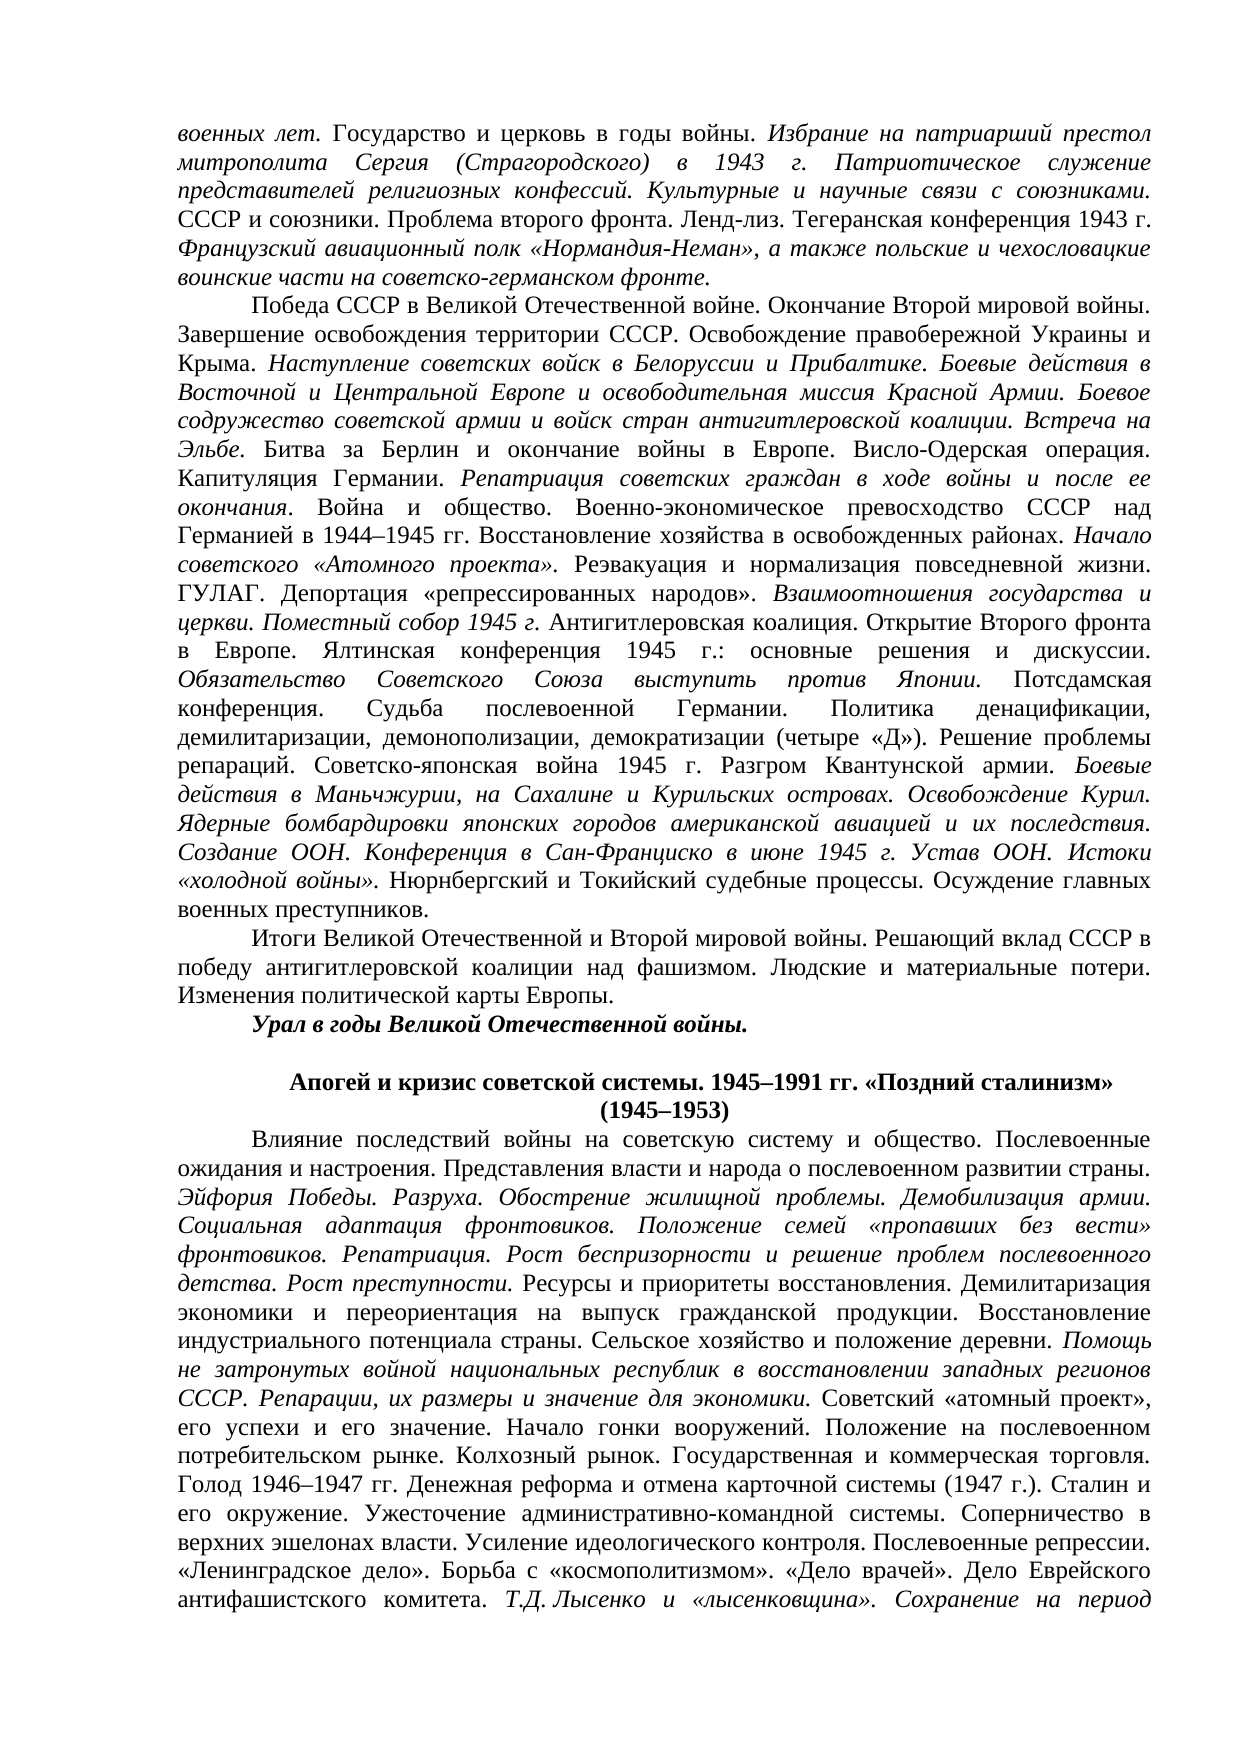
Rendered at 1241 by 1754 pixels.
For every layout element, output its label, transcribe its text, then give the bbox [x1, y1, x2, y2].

text Апогей и кризис советской системы. 1945–1991 гг. «Поздний сталинизм» (1945–1953) [177, 1067, 1152, 1124]
text Итоги Великой Отечественной и Второй мировой войны. Решающий вклад СССР в победу антигитлеровской коалиции над фашизмом. Людские и материальные потери. Изменения политической карты Европы. [177, 923, 1152, 1009]
text Урал в годы Великой Отечественной войны. [177, 1009, 1152, 1038]
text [177, 118, 1152, 291]
text Победа СССР в Великой Отечественной войне. Окончание Второй мировой войны. Завершение освобождения территории СССР. Освобождение правобережной Украины и Крыма. Наступление советских войск в Белоруссии и Прибалтике. Боевые действия в Восточной и Центральной Европе и освободительная миссия Красной Армии. Боевое содружество советской армии и войск стран антигитлеровской коалиции. Встреча на Эльбе. Битва за Берлин и окончание войны в Европе. Висло-Одерская операция. Капитуляция Германии. Репатриация советских граждан в ходе войны и после ее окончания. Война и общество. Военно-экономическое превосходство СССР над Германией в 1944–1945 гг. Восстановление хозяйства в освобожденных районах. Начало советского «Атомного проекта». Реэвакуация и нормализация повседневной жизни. ГУЛАГ. Депортация «репрессированных народов». Взаимоотношения государства и церкви. Поместный собор 1945 г. Антигитлеровская коалиция. Открытие Второго фронта в Европе. Ялтинская конференция 1945 г.: основные решения и дискуссии. Обязательство Советского Союза выступить против Японии. Потсдамская конференция. Судьба послевоенной Германии. Политика денацификации, демилитаризации, демонополизации, демократизации (четыре «Д»). Решение проблемы репараций. Советско-японская война 1945 г. Разгром Квантунской армии. Боевые действия в Маньчжурии, на Сахалине и Курильских островах. Освобождение Курил. Ядерные бомбардировки японских городов американской авиацией и их последствия. Создание ООН. Конференция в Сан-Франциско в июне 1945 г. Устав ООН. Истоки «холодной войны». Нюрнбергский и Токийский судебные процессы. Осуждение главных военных преступников. [177, 291, 1152, 923]
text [177, 1124, 1152, 1613]
